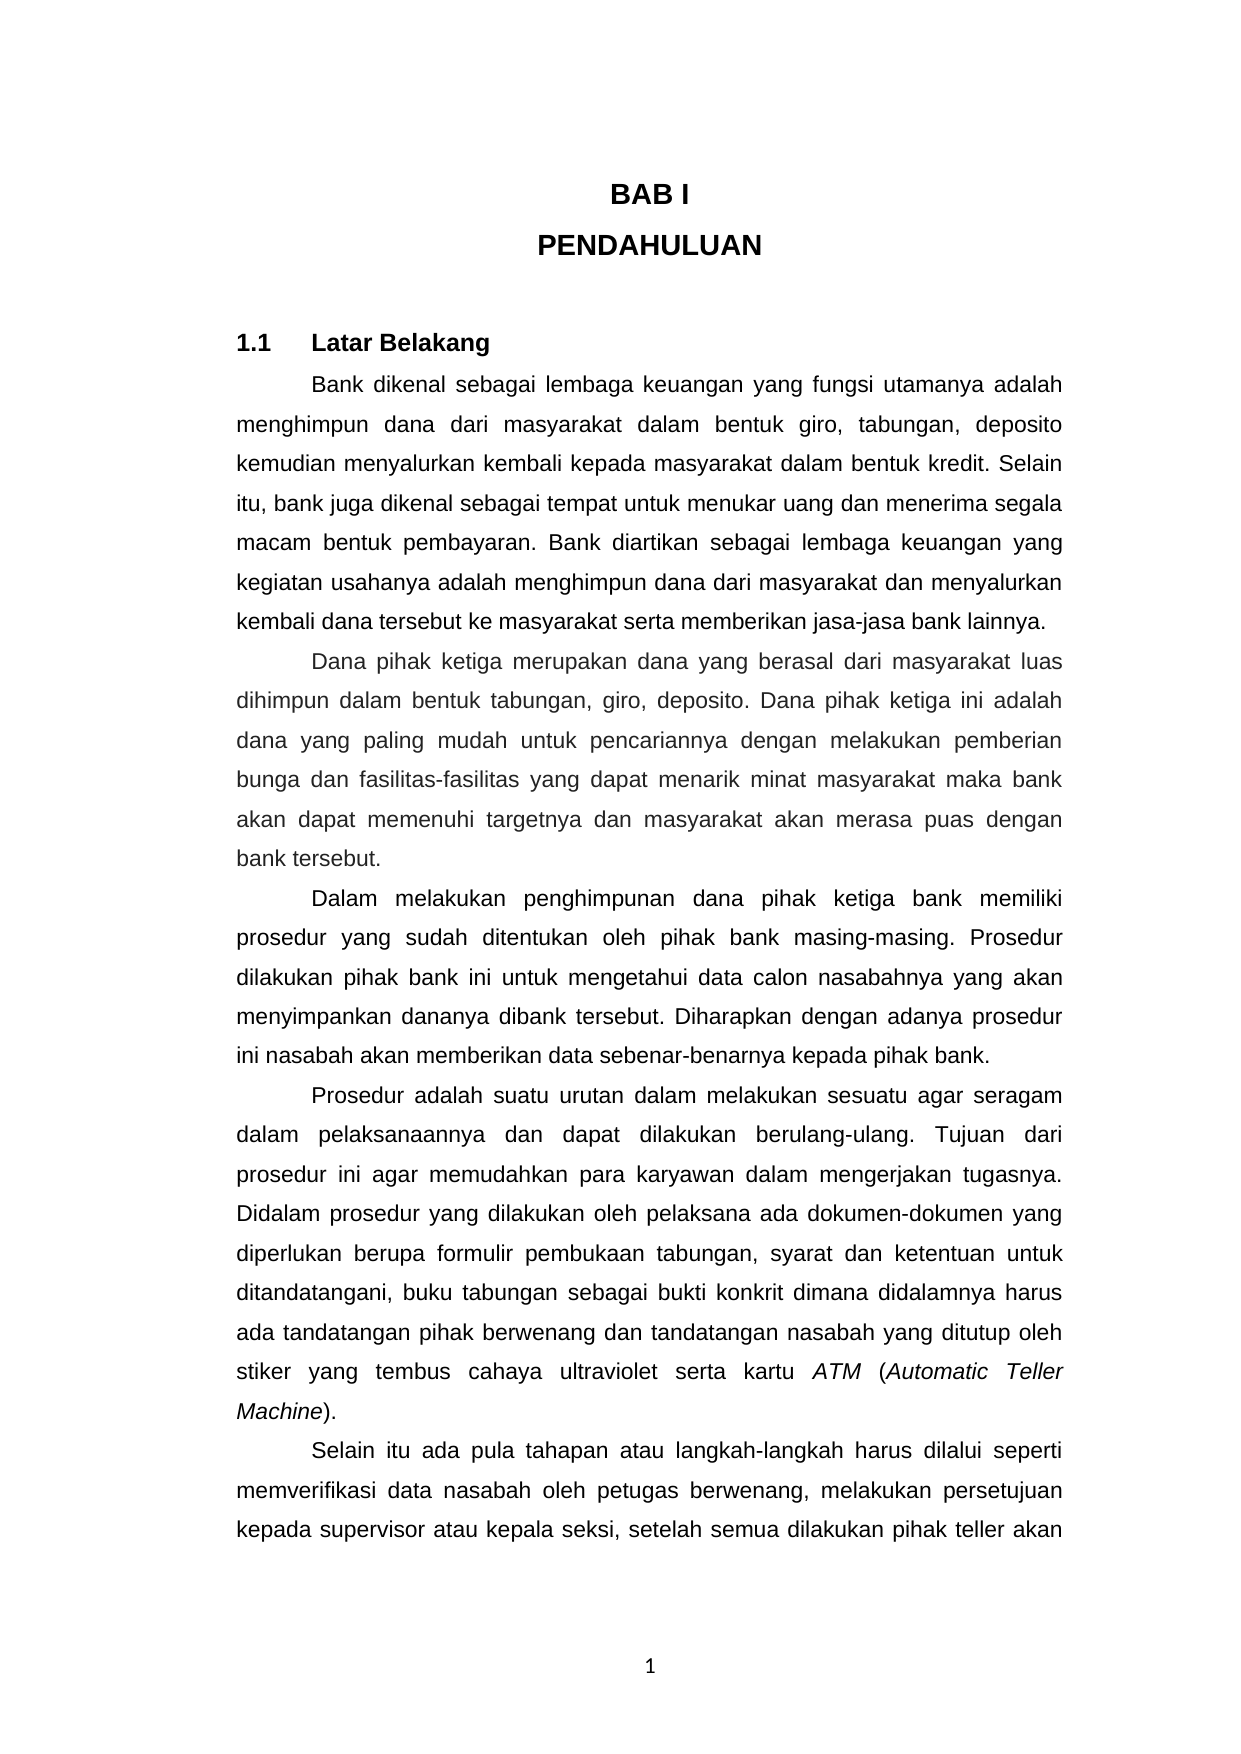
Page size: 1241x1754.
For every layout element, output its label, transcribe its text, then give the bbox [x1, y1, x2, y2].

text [236, 1437, 1063, 1542]
text Dalam melakukan penghimpunan dana pihak ketiga bank memiliki prosedur yang sudah ditentukan oleh pihak bank masing-masing. Prosedur dilakukan pihak bank ini untuk mengetahui data calon nasabahnya yang akan menyimpankan dananya dibank tersebut. Diharapkan dengan adanya prosedur ini nasabah akan memberikan data sebenar-benarnya kepada pihak bank. [236, 884, 1063, 1069]
text Prosedur adalah suatu urutan dalam melakukan sesuatu agar seragam dalam pelaksanaannya dan dapat dilakukan berulang-ulang. Tujuan dari prosedur ini agar memudahkan para karyawan dalam mengerjakan tugasnya. Didalam prosedur yang dilakukan oleh pelaksana ada dokumen-dokumen yang diperlukan berupa formulir pembukaan tabungan, syarat dan ketentuan untuk ditandatangani, buku tabungan sebagai bukti konkrit dimana didalamnya harus ada tandatangan pihak berwenang dan tandatangan nasabah yang ditutup oleh stiker yang tembus cahaya ultraviolet serta kartu ATM (Automatic Teller Machine). [236, 1082, 1063, 1424]
list Latar Belakang [236, 328, 1063, 357]
text BAB I [236, 177, 1063, 211]
list Dana pihak ketiga merupakan dana yang berasal dari masyarakat luas dihimpun dalam bentuk tabungan, giro, deposito. Dana pihak ketiga ini adalah dana yang paling mudah untuk pencariannya dengan melakukan pemberian bunga dan fasilitas-fasilitas yang dapat menarik minat masyarakat maka bank akan dapat memenuhi targetnya dan masyarakat akan merasa puas dengan bank tersebut. [236, 648, 1063, 871]
text Bank dikenal sebagai lembaga keuangan yang fungsi utamanya adalah menghimpun dana dari masyarakat dalam bentuk giro, tabungan, deposito kemudian menyalurkan kembali kepada masyarakat dalam bentuk kredit. Selain itu, bank juga dikenal sebagai tempat untuk menukar uang dan menerima segala macam bentuk pembayaran. Bank diartikan sebagai lembaga keuangan yang kegiatan usahanya adalah menghimpun dana dari masyarakat dan menyalurkan kembali dana tersebut ke masyarakat serta memberikan jasa-jasa bank lainnya. [236, 371, 1063, 634]
text PENDAHULUAN [236, 227, 1063, 261]
